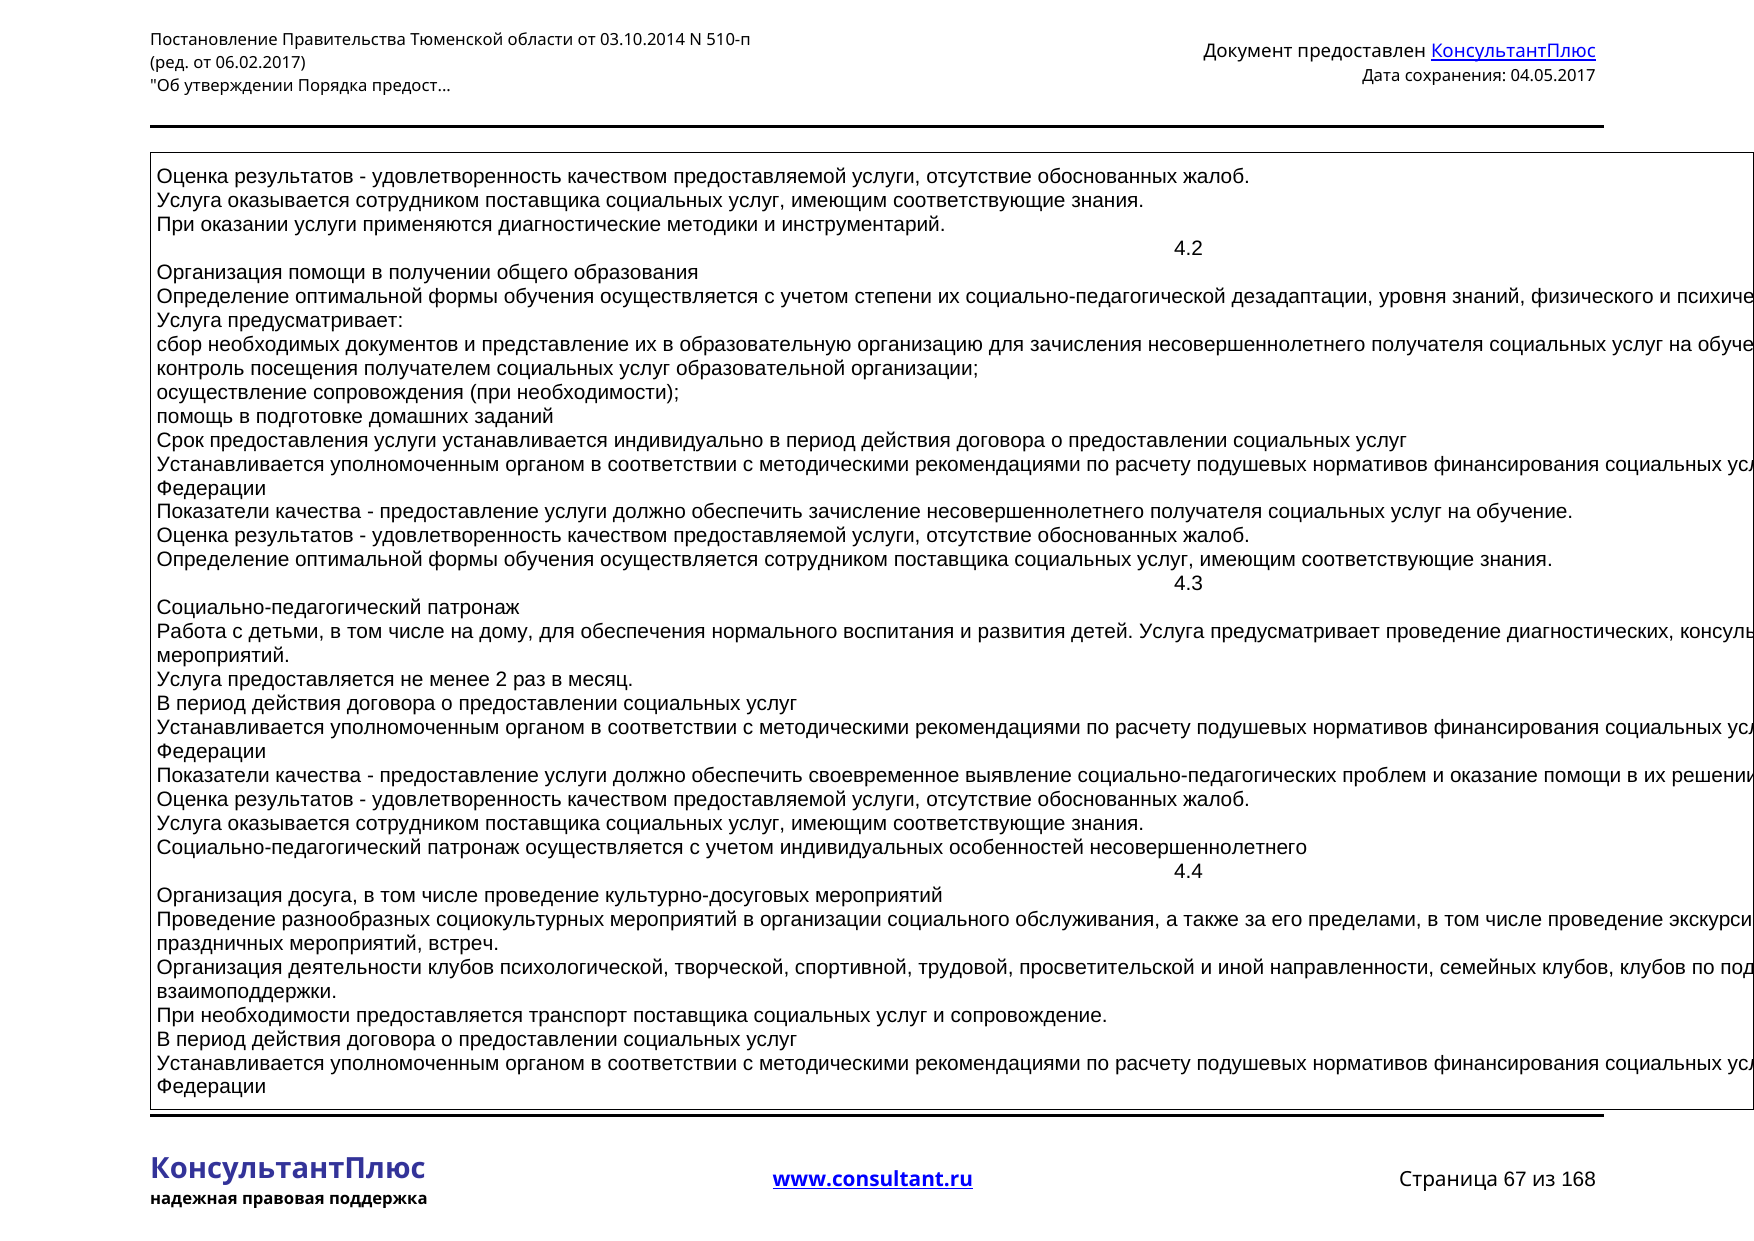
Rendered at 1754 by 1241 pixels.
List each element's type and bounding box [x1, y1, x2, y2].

table_header [151, 153, 1753, 1109]
